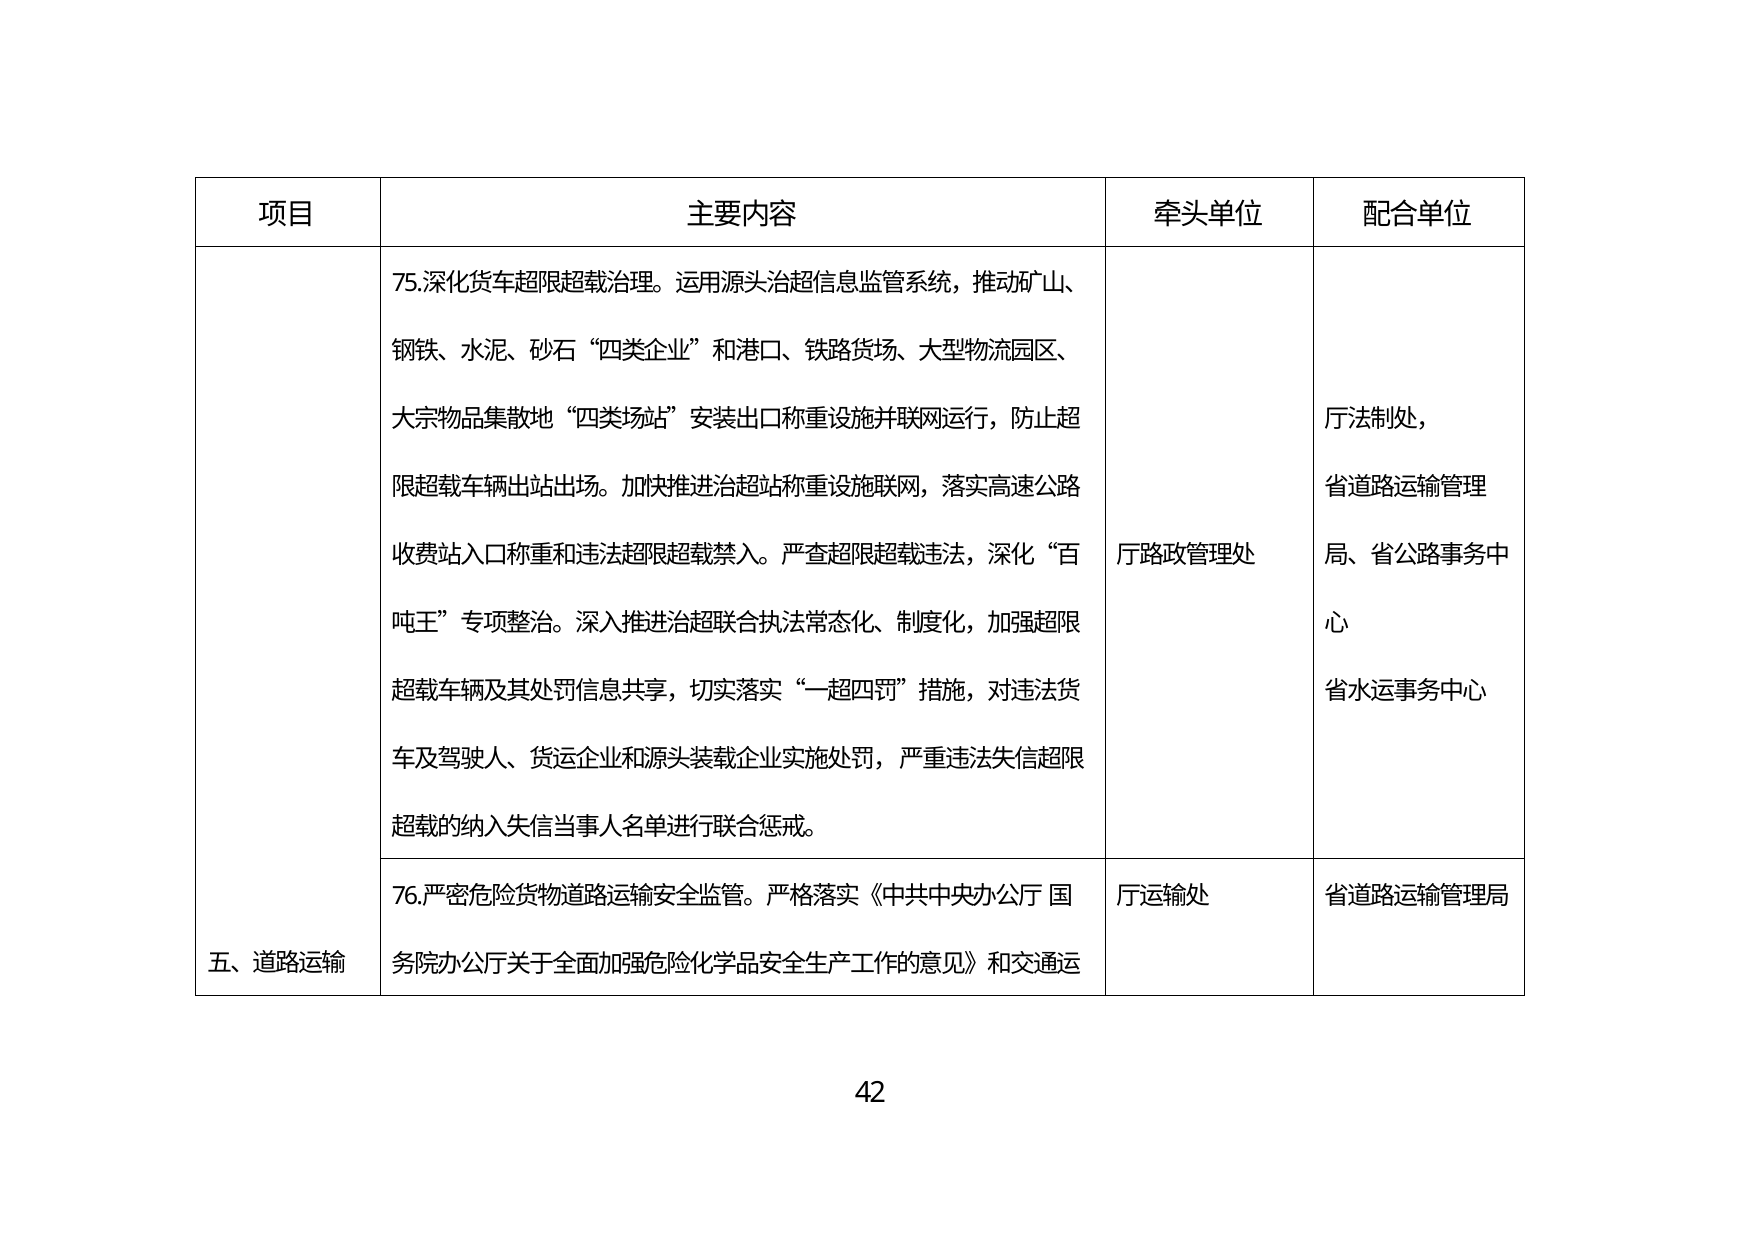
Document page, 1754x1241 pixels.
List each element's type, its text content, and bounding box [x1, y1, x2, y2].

table_cell 厅法制处， 省道路运输管理局、省公路事务中心 省水运事务中心 [1314, 247, 1524, 858]
table_cell 厅运输处 [1106, 859, 1313, 995]
table_header 牵头单位 [1106, 178, 1313, 246]
table_header 主要内容 [381, 178, 1105, 246]
table_cell 省道路运输管理局 [1314, 859, 1524, 995]
table_cell 厅路政管理处 [1106, 247, 1313, 858]
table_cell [381, 859, 1105, 995]
table_cell 75.深化货车超限超载治理。运用源头治超信息监管系统，推动矿山、钢铁、水泥、砂石“四类企业”和港口、铁路货场、大型物流园区、大宗物品集散地“四类场站”安装出口称重设施并联网运行，防止超限超载车辆出站出场。加快推进治超站称重设施联网，落实高速公路收费站入口称重和违法超限超载禁入。严查超限超载违法，深化“百吨王”专项整治。深入推进治超联合执法常态化、制度化，加强超限超载车辆及其处罚信息共享，切实落实“一超四罚”措施，对违法货车及驾驶人、货运企业和源头装载企业实施处罚， 严重违法失信超限超载的纳入失信当事人名单进行联合惩戒。 [381, 247, 1105, 858]
table_header 配合单位 [1314, 178, 1524, 246]
table_header 项目 [196, 178, 380, 246]
